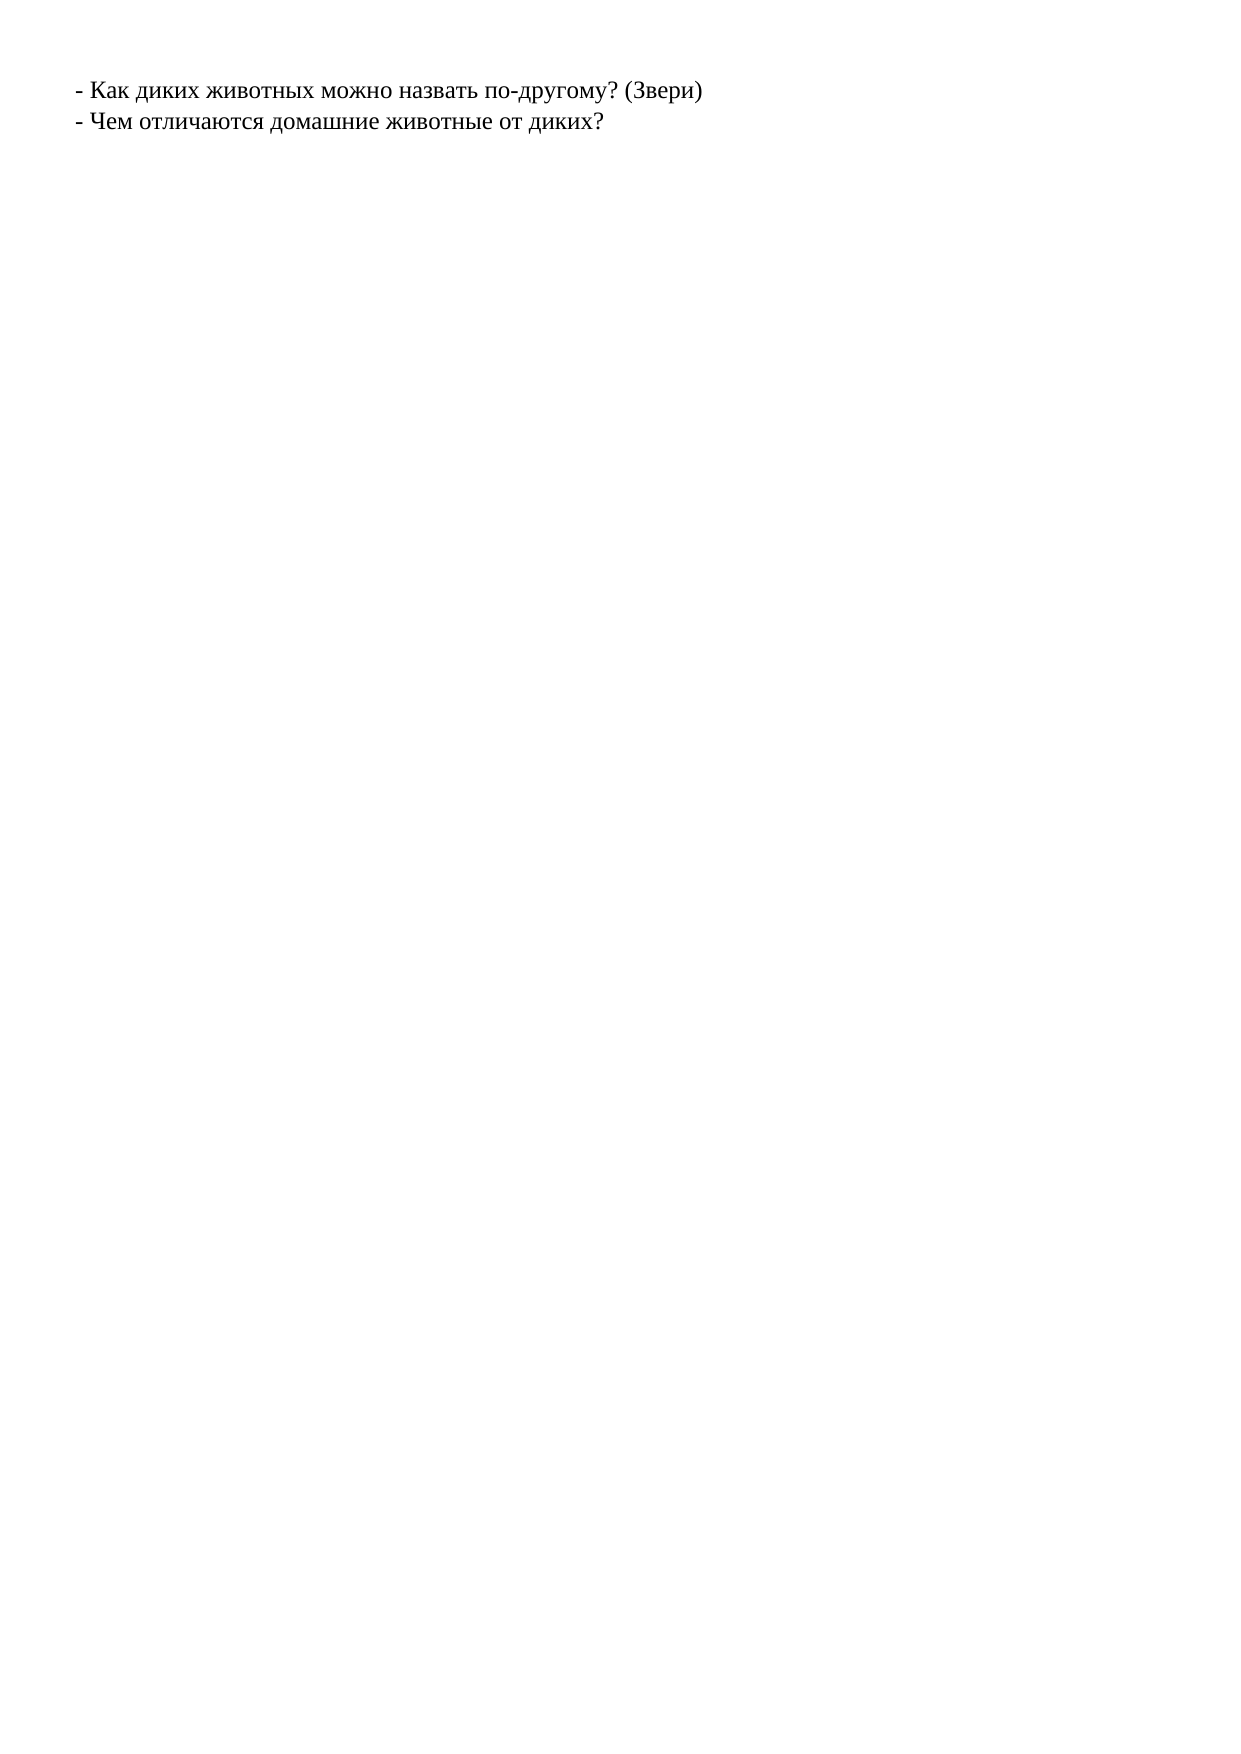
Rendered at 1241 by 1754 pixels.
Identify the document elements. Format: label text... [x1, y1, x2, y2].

text - Чем отличаются домашние животные от диких? [75, 106, 1165, 135]
text - Как диких животных можно назвать по-другому? (Звери) [75, 75, 1165, 104]
